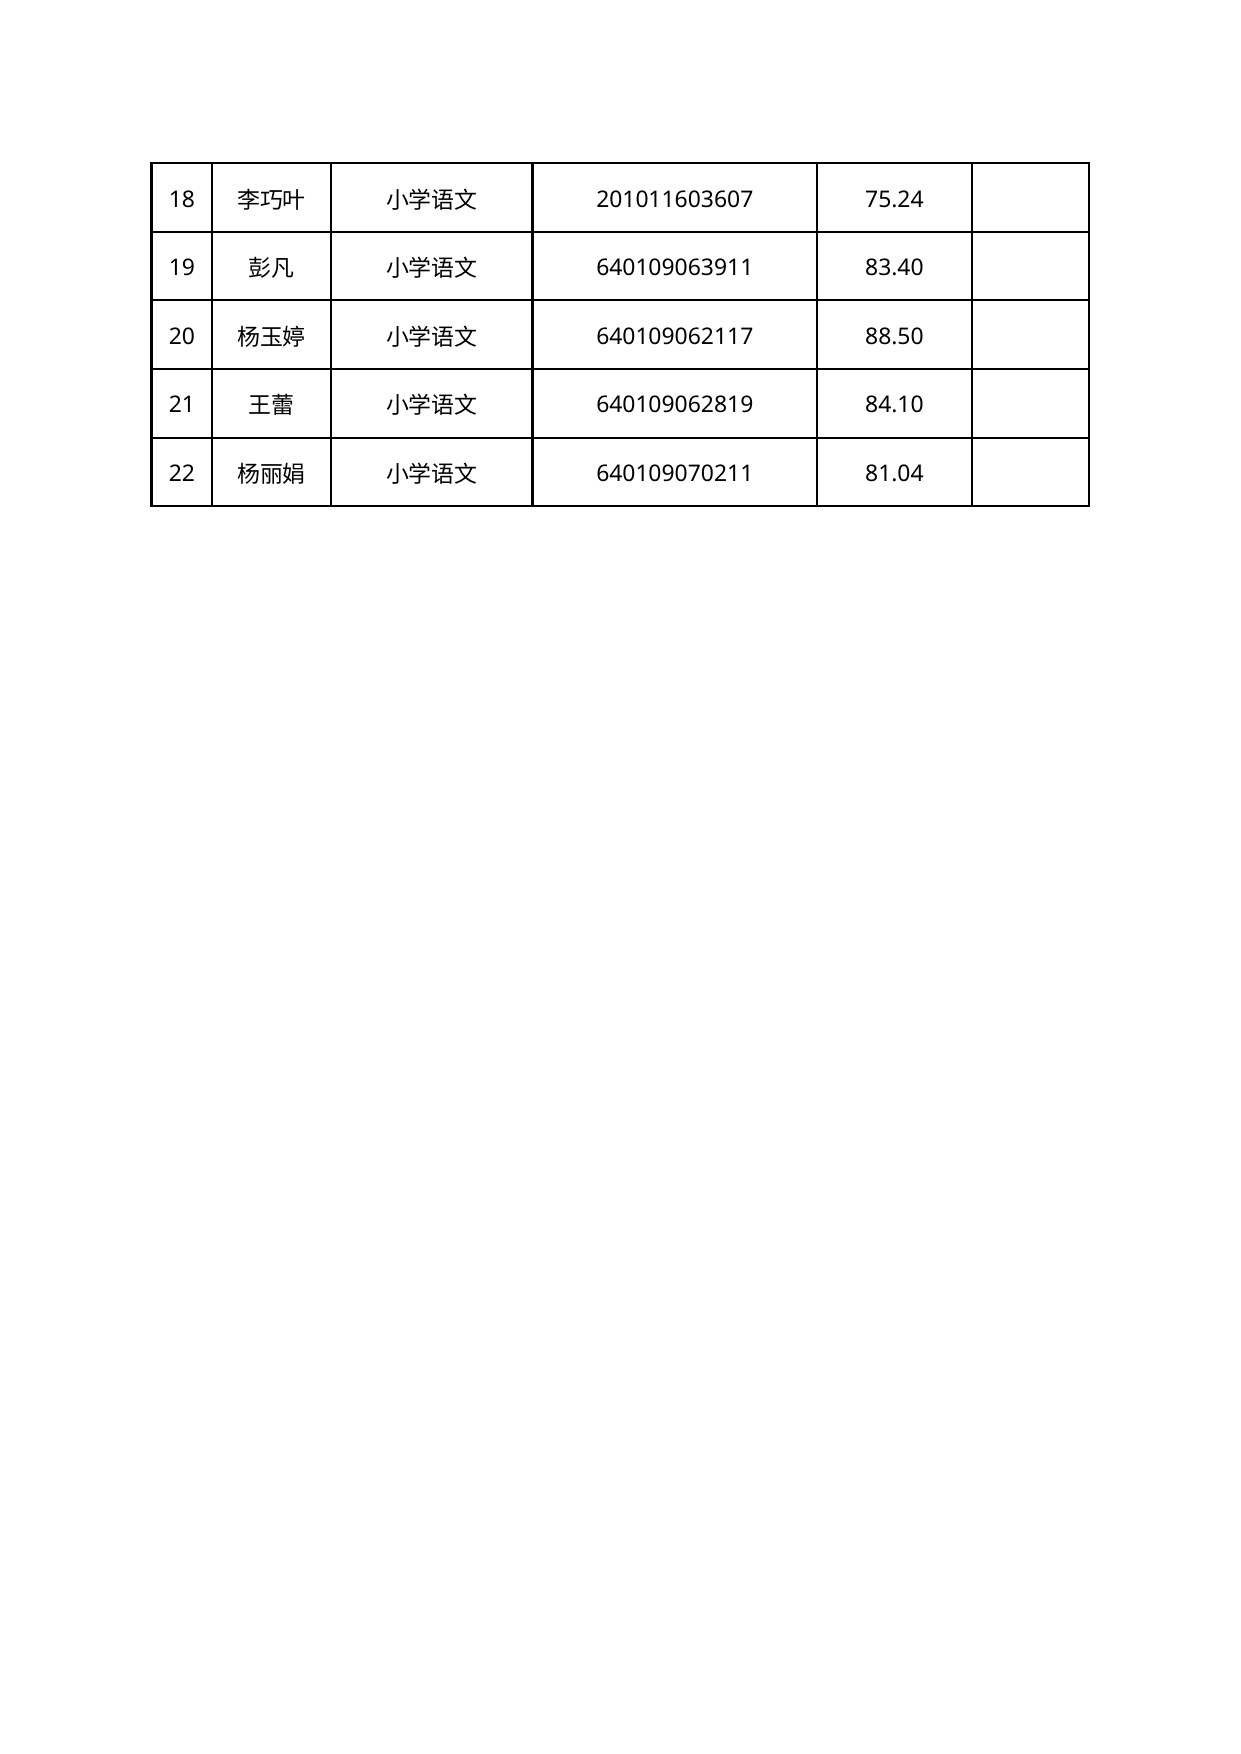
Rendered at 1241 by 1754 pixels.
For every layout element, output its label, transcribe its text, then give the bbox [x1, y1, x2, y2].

table_cell 小学语文 [332, 370, 531, 437]
table_cell 81.04 [818, 439, 971, 505]
table_cell 小学语文 [332, 164, 531, 231]
table_cell 杨丽娟 [213, 439, 330, 505]
table_cell 小学语文 [332, 439, 531, 505]
table_cell [973, 233, 1088, 299]
table_cell 640109070211 [534, 439, 816, 505]
table_cell 18 [153, 164, 211, 231]
table_cell 201011603607 [534, 164, 816, 231]
table_cell 小学语文 [332, 233, 531, 299]
table_cell 21 [153, 370, 211, 437]
table_cell 19 [153, 233, 211, 299]
table_cell [973, 370, 1088, 437]
table_cell 640109063911 [534, 233, 816, 299]
table_cell 杨玉婷 [213, 301, 330, 368]
table_cell 20 [153, 301, 211, 368]
table_cell 83.40 [818, 233, 971, 299]
table_cell [973, 164, 1088, 231]
table_cell 88.50 [818, 301, 971, 368]
table_cell 小学语文 [332, 301, 531, 368]
table_cell 84.10 [818, 370, 971, 437]
table_cell 640109062117 [534, 301, 816, 368]
table_cell 李巧叶 [213, 164, 330, 231]
table_cell [973, 439, 1088, 505]
table_cell 22 [153, 439, 211, 505]
table_cell [973, 301, 1088, 368]
table_cell 640109062819 [534, 370, 816, 437]
table_cell 王蕾 [213, 370, 330, 437]
table_cell 彭凡 [213, 233, 330, 299]
table_cell 75.24 [818, 164, 971, 231]
